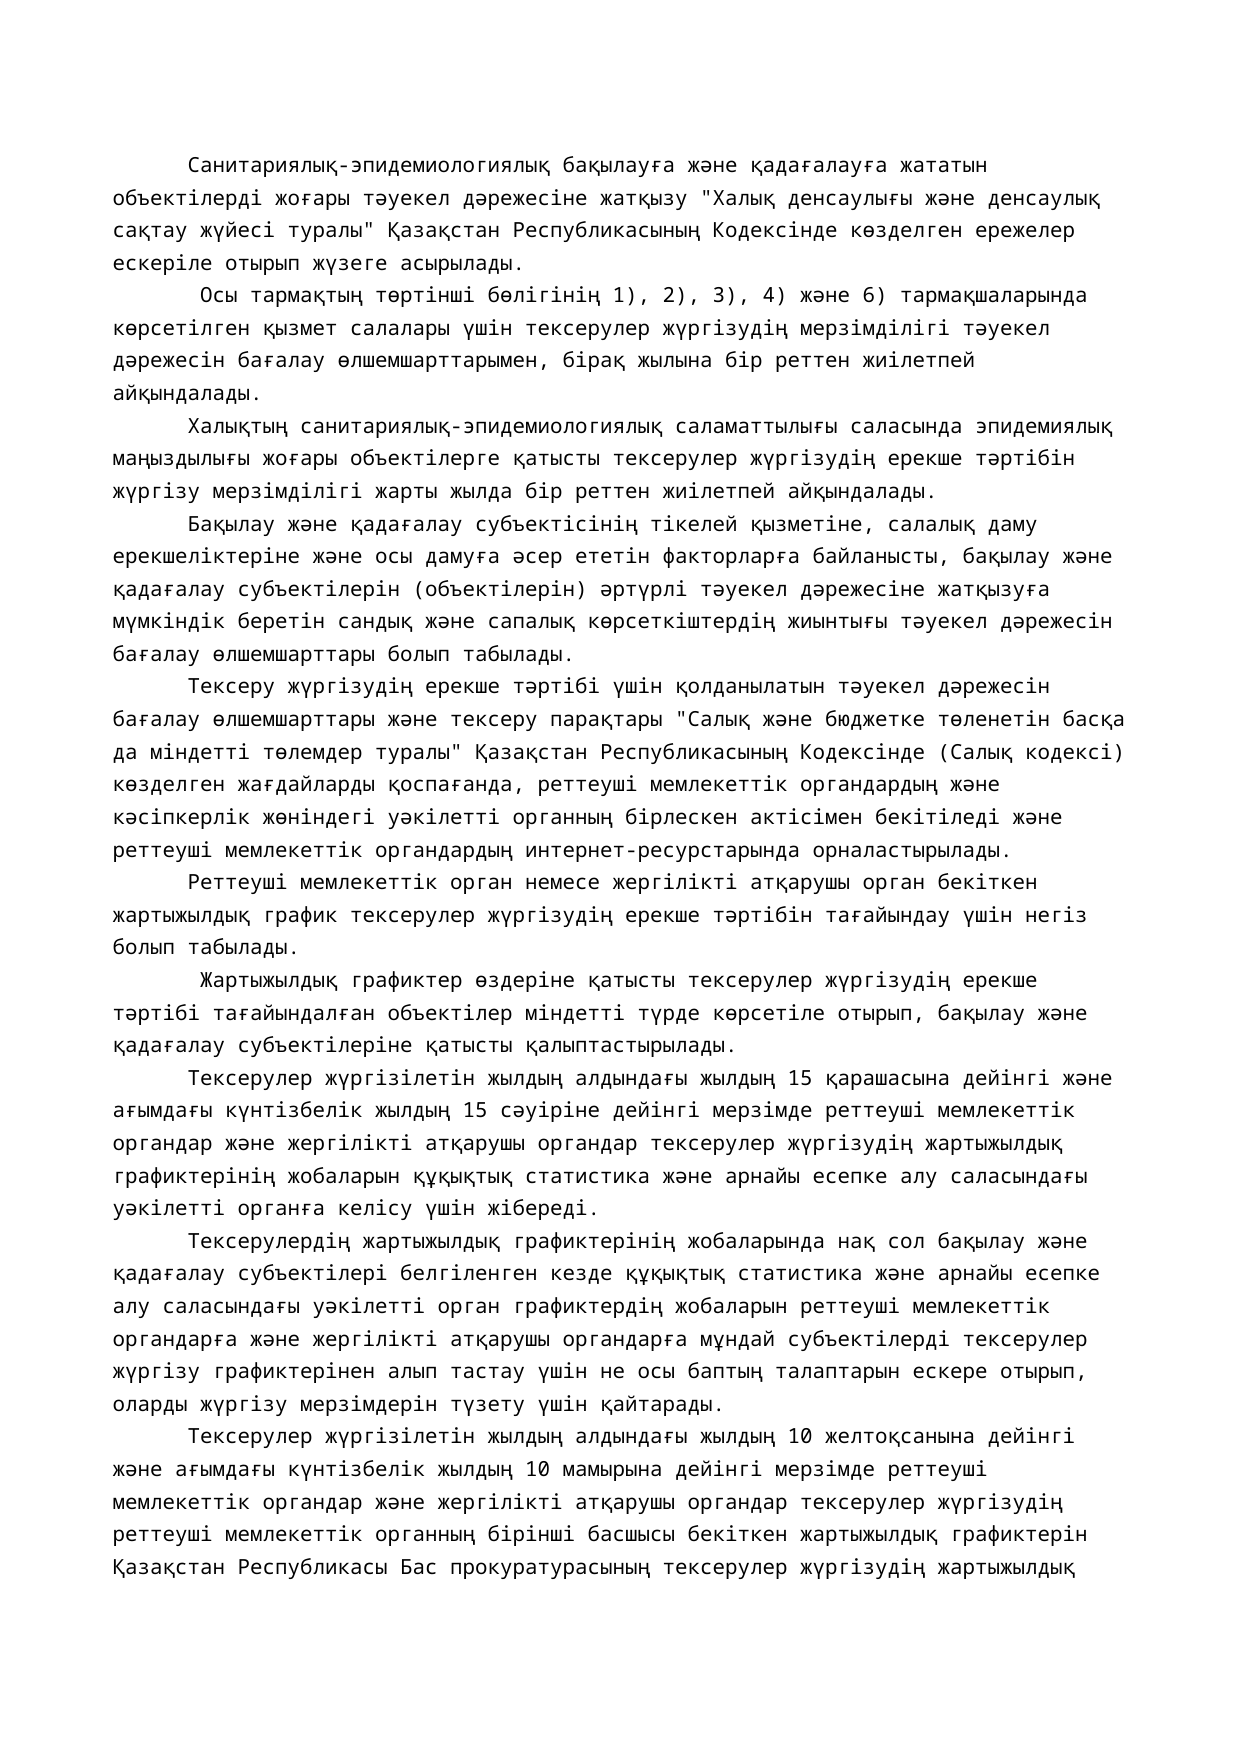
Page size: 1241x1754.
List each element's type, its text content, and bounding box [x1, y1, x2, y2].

text Халықтың санитариялық-эпидемиологиялық саламаттылығы саласында эпидемиялық маңыздылығы жоғары объектілерге қатысты тексерулер жүргізудің ерекше тәртібін жүргізу мерзімділігі жарты жылда бір реттен жиілетпей айқындалады. [112, 411, 1128, 504]
text Жартыжылдық графиктер өздеріне қатысты тексерулер жүргізудің ерекше тәртібі тағайындалған объектілер міндетті түрде көрсетіле отырып, бақылау және қадағалау субъектілеріне қатысты қалыптастырылады. [112, 965, 1128, 1059]
text Санитариялық-эпидемиологиялық бақылауға және қадағалауға жататын объектілерді жоғары тәуекел дәрежесіне жатқызу "Халық денсаулығы және денсаулық сақтау жүйесі туралы" Қазақстан Республикасының Кодексінде көзделген ережелер ескеріле отырып жүзеге асырылады. [112, 150, 1128, 276]
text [112, 1422, 1128, 1580]
text Тексерулер жүргізілетін жылдың алдындағы жылдың 15 қарашасына дейінгі және ағымдағы күнтізбелік жылдың 15 сәуіріне дейінгі мерзімде реттеуші мемлекеттік органдар және жергілікті атқарушы органдар тексерулер жүргізудің жартыжылдық графиктерінің жобаларын құқықтық статистика және арнайы есепке алу саласындағы уәкілетті органға келісу үшін жібереді. [112, 1063, 1128, 1222]
text Бақылау және қадағалау субъектiсінiң тiкелей қызметiне, салалық даму ерекшелiктерiне және осы дамуға әсер ететiн факторларға байланысты, бақылау және қадағалау субъектiлерiн (объектілерін) әртүрлi тәуекел дәрежесiне жатқызуға мүмкiндiк беретiн сандық және сапалық көрсеткiштердiң жиынтығы тәуекел дәрежесiн бағалау өлшемшарттары болып табылады. [112, 509, 1128, 667]
text Осы тармақтың төртінші бөлігінің 1), 2), 3), 4) және 6) тармақшаларында көрсетілген қызмет салалары үшін тексерулер жүргізудің мерзімділігі тәуекел дәрежесін бағалау өлшемшарттарымен, бірақ жылына бір реттен жиілетпей айқындалады. [112, 280, 1128, 407]
text Реттеуші мемлекеттік орган немесе жергілікті атқарушы орган бекіткен жартыжылдық график тексерулер жүргізудің ерекше тәртібін тағайындау үшін негіз болып табылады. [112, 867, 1128, 961]
text Тексеру жүргізудің ерекше тәртібі үшін қолданылатын тәуекел дәрежесін бағалау өлшемшарттары және тексеру парақтары "Салық және бюджетке төленетін басқа да міндетті төлемдер туралы" Қазақстан Республикасының Кодексінде (Салық кодексі) көзделген жағдайларды қоспағанда, реттеуші мемлекеттік органдардың және кәсіпкерлік жөніндегі уәкілетті органның бірлескен актісімен бекітіледі және реттеуші мемлекеттік органдардың интернет-ресурстарында орналастырылады. [112, 672, 1128, 863]
text Тексерулердің жартыжылдық графиктерінің жобаларында нақ сол бақылау және қадағалау субъектiлері белгіленген кезде құқықтық статистика және арнайы есепке алу саласындағы уәкілетті орган графиктердің жобаларын реттеуші мемлекеттік органдарға және жергілікті атқарушы органдарға мұндай субъектiлерді тексерулер жүргізу графиктерінен алып тастау үшін не осы баптың талаптарын ескере отырып, оларды жүргізу мерзімдерін түзету үшін қайтарады. [112, 1226, 1128, 1417]
